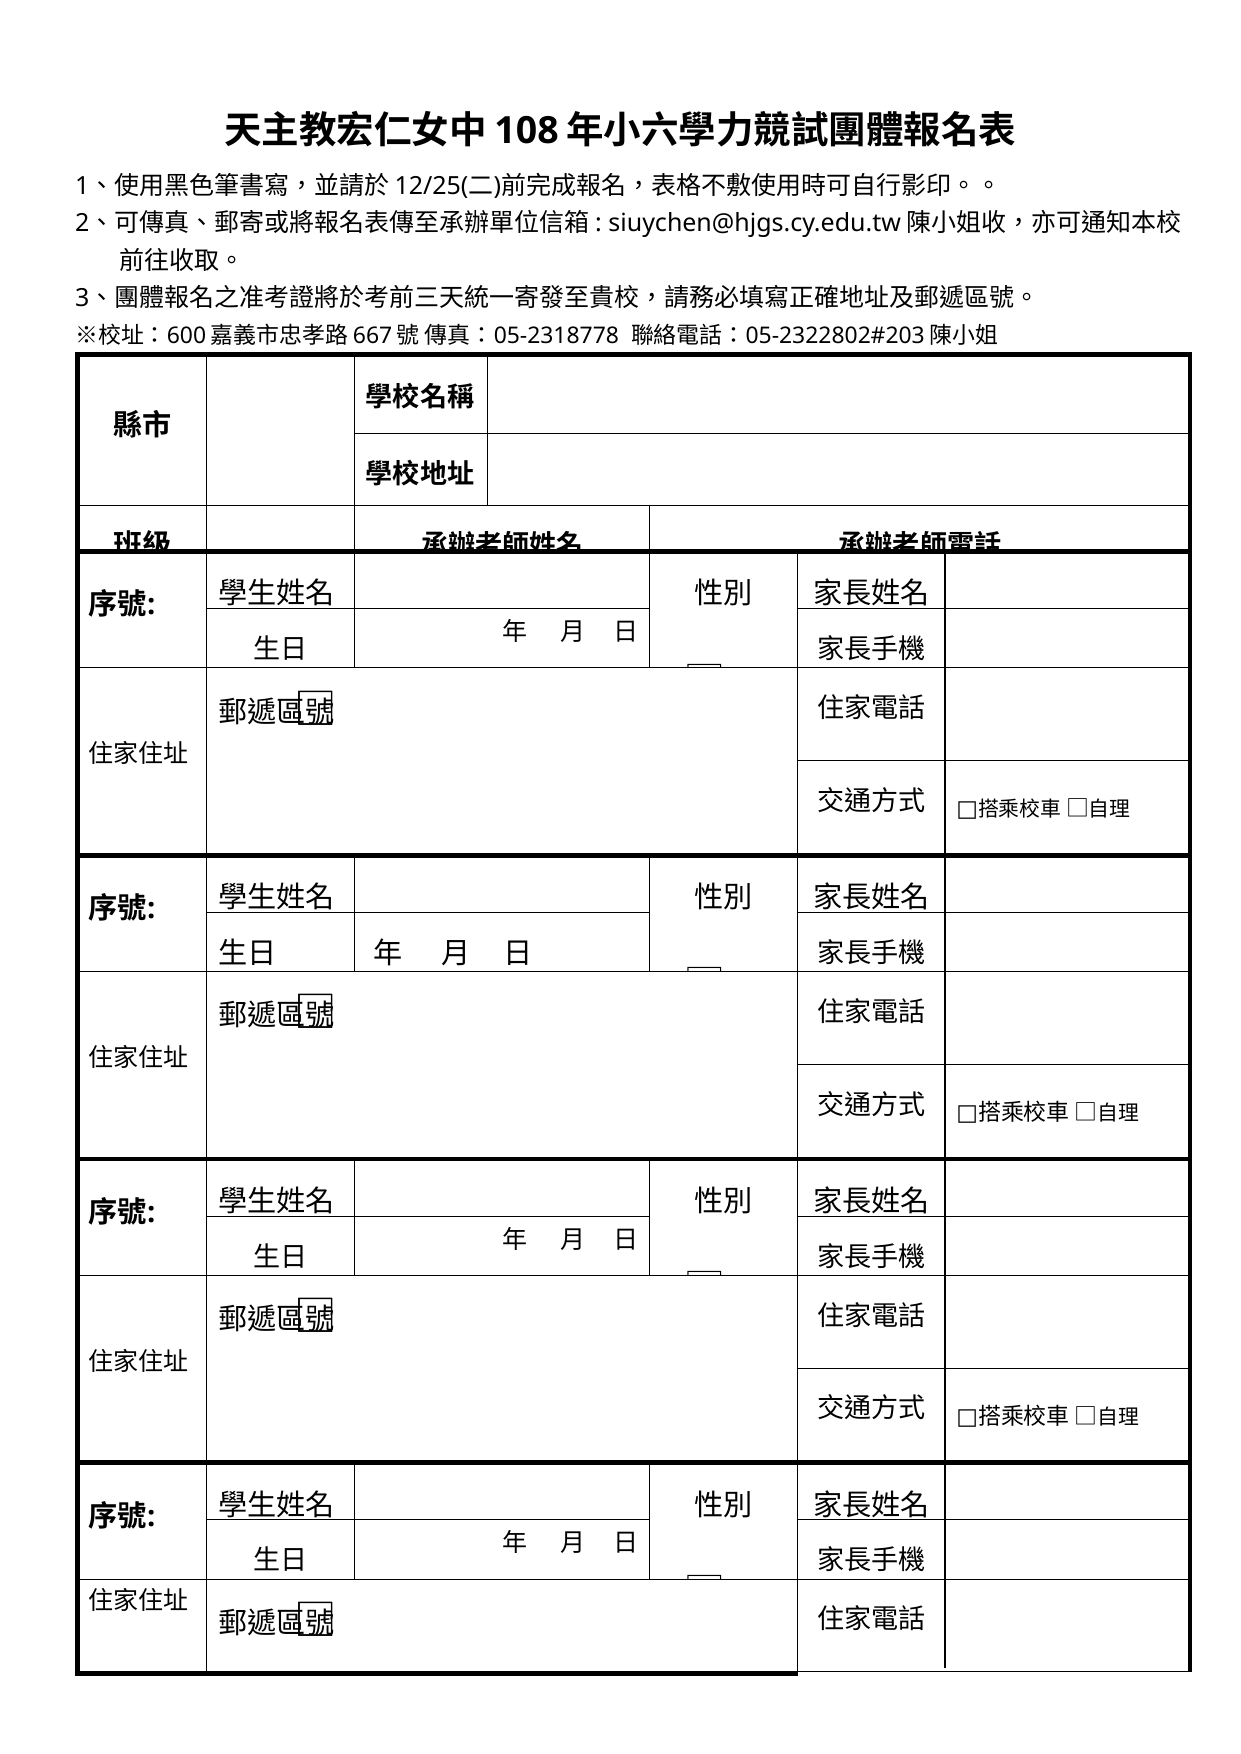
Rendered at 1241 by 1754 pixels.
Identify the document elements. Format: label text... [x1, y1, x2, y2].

table_cell 交通方式 [798, 1065, 944, 1157]
table_cell 住家住址 [80, 972, 206, 1157]
table_cell 序號: [80, 1465, 206, 1578]
table_cell 家長手機 [798, 609, 944, 667]
table_cell 住家住址 [80, 1580, 206, 1671]
table_cell 學生姓名 [207, 858, 354, 912]
table_cell 序號: [80, 858, 206, 971]
text 天主教宏仁女中108年小六學力競試團體報名表 [75, 89, 1165, 164]
table_header [207, 357, 354, 504]
table_cell □搭乘校車 □自理 [946, 1065, 1188, 1157]
table_cell [355, 554, 649, 608]
table_cell 年 月 日 [355, 913, 649, 971]
table_cell [946, 913, 1188, 971]
table_cell [355, 1465, 649, 1519]
table_cell [946, 609, 1188, 667]
table_cell 交通方式 [798, 761, 944, 853]
table_cell 學生姓名 [207, 554, 354, 608]
table_cell 序號: [80, 554, 206, 667]
table_cell 班級 [80, 506, 206, 549]
table_cell [946, 1465, 1188, 1519]
text 3、團體報名之准考證將於考前三天統一寄發至貴校，請務必填寫正確地址及郵遞區號。※校址：600嘉義市忠孝路667號 傳真：05-2318778 聯絡電話：05-2322802#203陳小姐 [75, 277, 1040, 352]
table_cell [946, 972, 1188, 1064]
table_cell [946, 1520, 1188, 1578]
table_cell [946, 554, 1188, 608]
table_cell 住家電話 [798, 972, 944, 1064]
table_cell 郵遞區號⃞⃞⃞ [207, 668, 797, 853]
table_cell 家長姓名 [798, 1161, 944, 1216]
table_cell [946, 1217, 1188, 1275]
table_cell □搭乘校車 □自理 [946, 761, 1188, 853]
table_cell [946, 668, 1188, 760]
table_cell 家長手機 [798, 1520, 944, 1578]
table_cell 住家住址 [80, 668, 206, 853]
table_cell 家長姓名 [798, 1465, 944, 1519]
table_cell 生日 [207, 1520, 354, 1578]
table_header 縣市 [80, 357, 206, 504]
table_cell [946, 858, 1188, 912]
table_cell [355, 858, 649, 912]
table_cell 性別 ⃞男⃞女 [650, 1161, 797, 1275]
table_header [488, 357, 1188, 433]
table_cell [946, 1276, 1188, 1367]
table_cell 學生姓名 [207, 1465, 354, 1519]
table_cell [945, 1580, 1188, 1671]
table_cell 家長手機 [798, 913, 944, 971]
table_cell 生日 [207, 1217, 354, 1275]
table_cell [207, 506, 354, 549]
table_cell 性別 ⃞男⃞女 [650, 554, 797, 667]
table_cell 住家電話 [798, 1276, 944, 1367]
table_cell 生日 [207, 609, 354, 667]
table_cell [946, 1161, 1188, 1216]
table_cell 郵遞區號⃞⃞⃞ [207, 1276, 797, 1460]
table_cell □搭乘校車 □自理 [946, 1369, 1188, 1460]
table_cell 住家電話 [798, 1580, 945, 1671]
table_cell 承辦老師電話 [650, 506, 1188, 549]
table_header 學校名稱 [355, 357, 487, 433]
text 1、使用黑色筆書寫，並請於12/25(二)前完成報名，表格不敷使用時可自行影印。。 [75, 164, 1115, 202]
table_cell 郵遞區號⃞⃞⃞ [207, 1580, 797, 1671]
table_cell [488, 434, 1188, 504]
table_cell 年 月 日 [355, 1217, 649, 1275]
table_cell 家長手機 [798, 1217, 944, 1275]
table_cell 生日 [207, 913, 354, 971]
table_cell 學生姓名 [207, 1161, 354, 1216]
table_cell 家長姓名 [798, 554, 944, 608]
table_cell 性別 ⃞男⃞女 [650, 858, 797, 971]
table_cell 承辦老師姓名 [355, 506, 649, 549]
table_cell 序號: [80, 1161, 206, 1275]
table_cell 住家電話 [798, 668, 944, 760]
text 2、可傳真、郵寄或將報名表傳至承辦單位信箱 : siuychen@hjgs.cy.edu.tw陳小姐收，亦可通知本校前往收取。 [75, 202, 1182, 277]
table_cell 年 月 日 [355, 609, 649, 667]
table_cell 性別 ⃞男⃞女 [650, 1465, 797, 1578]
table_cell 郵遞區號⃞⃞⃞ [207, 972, 797, 1157]
table_cell 學校地址 [355, 434, 487, 504]
table_cell [355, 1161, 649, 1216]
table_cell 交通方式 [798, 1369, 944, 1460]
table_cell 住家住址 [80, 1276, 206, 1460]
table_cell 年 月 日 [355, 1520, 649, 1578]
table_cell 家長姓名 [798, 858, 944, 912]
